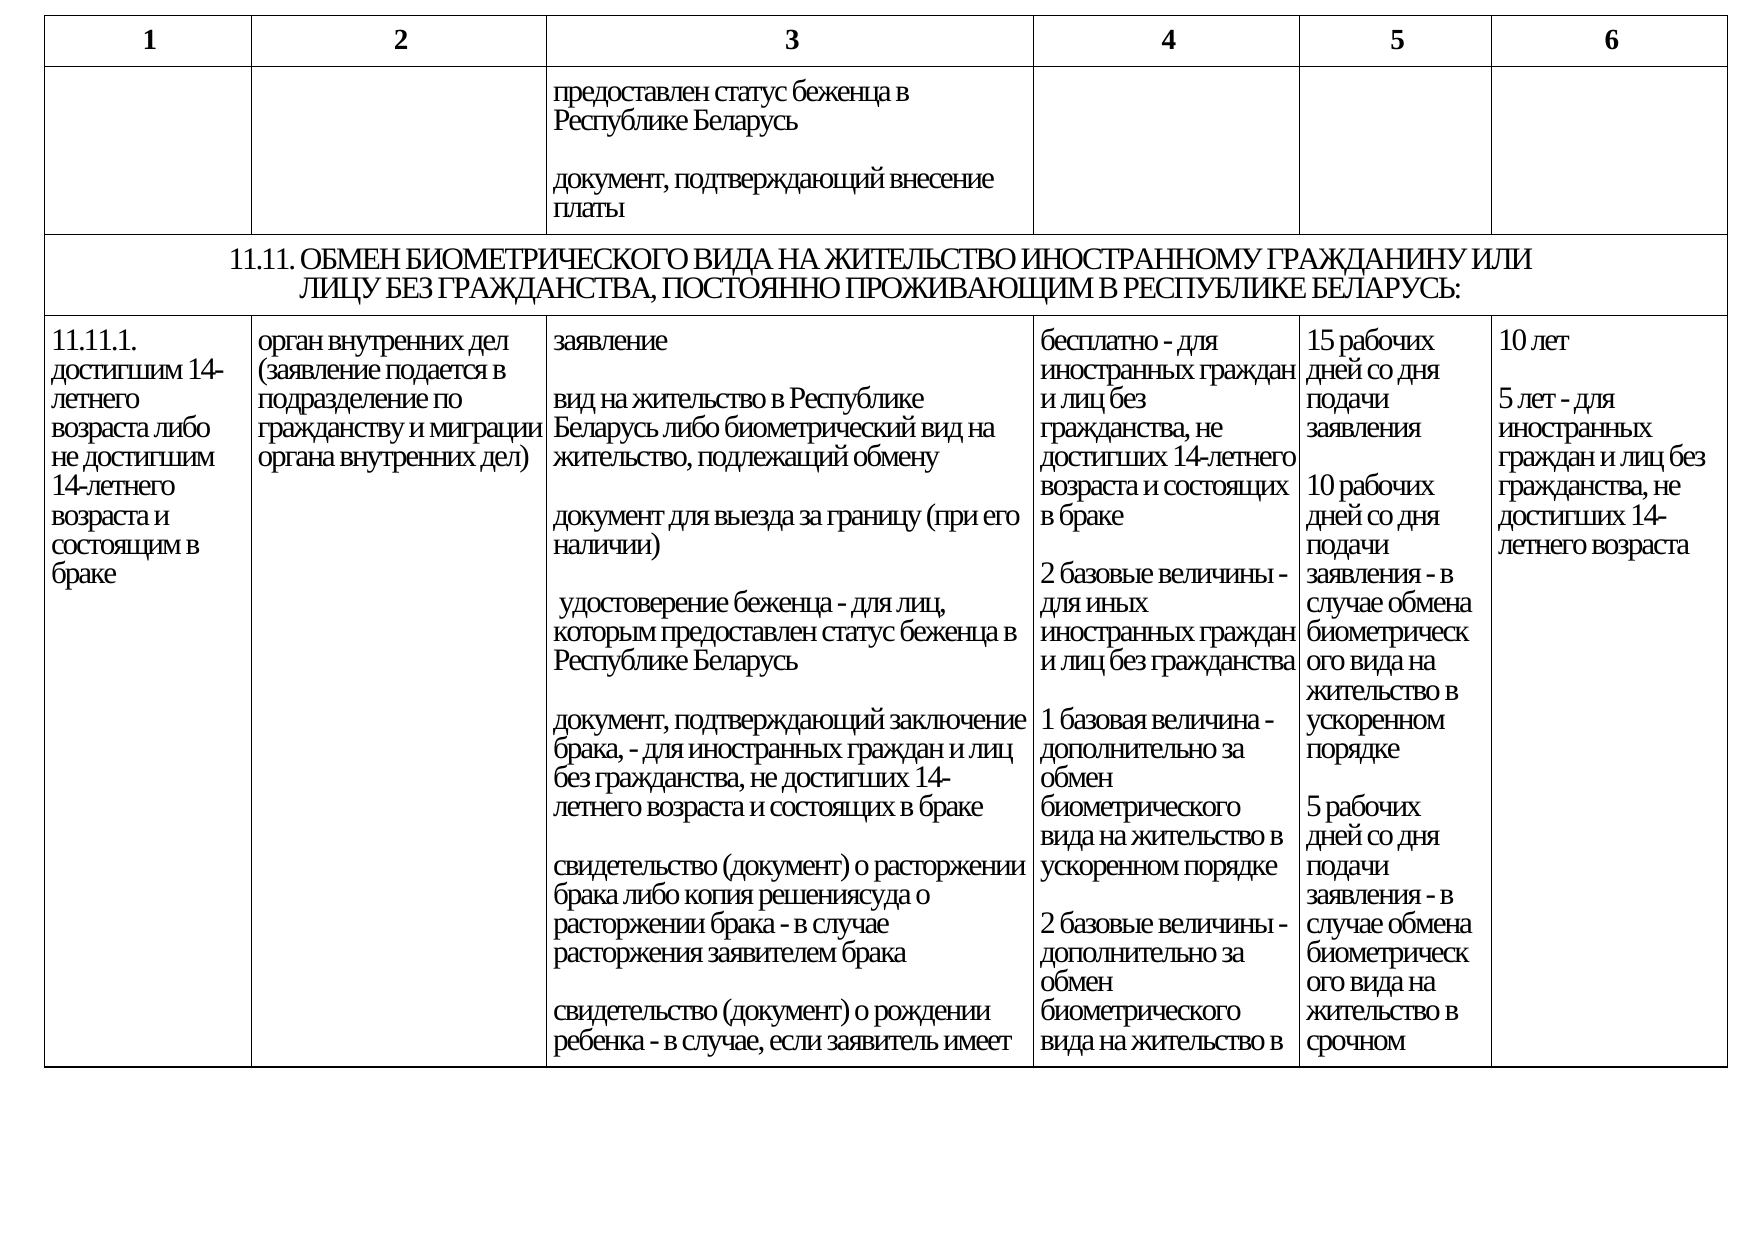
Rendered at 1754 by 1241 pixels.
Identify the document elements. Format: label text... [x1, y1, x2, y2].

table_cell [1492, 67, 1727, 234]
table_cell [1492, 316, 1727, 1066]
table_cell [45, 67, 251, 234]
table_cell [547, 67, 1033, 234]
table_header 3 [547, 16, 1033, 66]
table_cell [252, 67, 546, 234]
table_header 6 [1492, 16, 1727, 66]
table_header 5 [1300, 16, 1491, 66]
table_header 2 [252, 16, 546, 66]
table_header 4 [1034, 16, 1299, 66]
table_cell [1034, 67, 1299, 234]
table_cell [1034, 316, 1299, 1066]
table_cell 11.11. ОБМЕН БИОМЕТРИЧЕСКОГО ВИДА НА ЖИТЕЛЬСТВО ИНОСТРАННОМУ ГРАЖДАНИНУ ИЛИ ЛИЦУ БЕЗ ГРАЖДАНСТВА, ПОСТОЯННО ПРОЖИВАЮЩИМ В РЕСПУБЛИКЕ БЕЛАРУСЬ: [45, 235, 1727, 315]
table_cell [252, 316, 546, 1066]
table_header 1 [45, 16, 251, 66]
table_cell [547, 316, 1033, 1066]
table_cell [45, 316, 251, 1066]
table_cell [1300, 67, 1491, 234]
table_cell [1300, 316, 1491, 1066]
